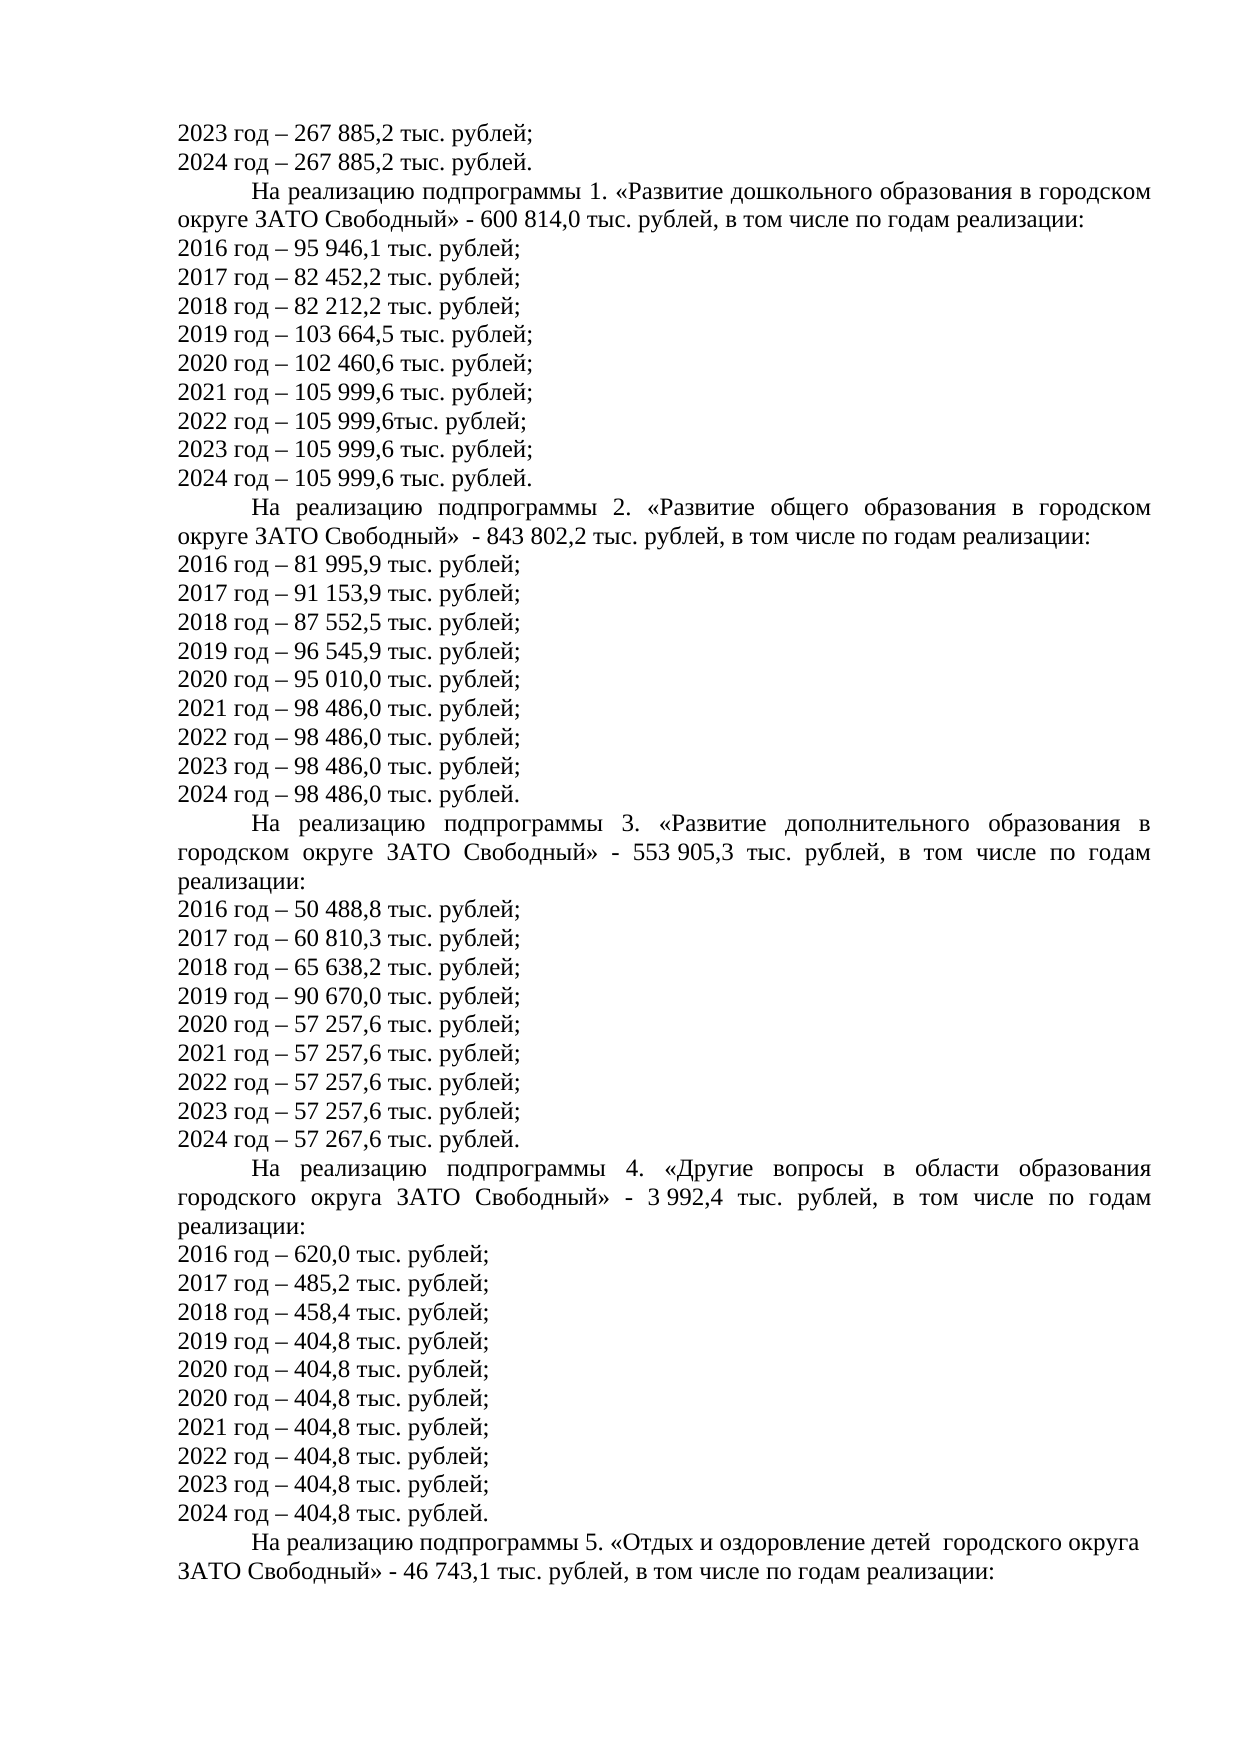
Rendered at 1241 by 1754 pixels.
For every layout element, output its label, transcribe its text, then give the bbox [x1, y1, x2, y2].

text 2020 год – 95 010,0 тыс. рублей; [177, 664, 1152, 693]
text 2018 год – 458,4 тыс. рублей; [177, 1297, 1152, 1326]
text 2024 год – 105 999,6 тыс. рублей. [177, 463, 1152, 492]
text 2023 год – 267 885,2 тыс. рублей; [177, 118, 1152, 147]
text 2016 год – 81 995,9 тыс. рублей; [177, 549, 1152, 578]
text 2020 год – 57 257,6 тыс. рублей; [177, 1009, 1152, 1038]
text На реализацию подпрограммы 5. «Отдых и оздоровление детей городского округа ЗАТО Свободный» - 46 743,1 тыс. рублей, в том числе по годам реализации: [177, 1527, 1152, 1584]
text 2024 год – 267 885,2 тыс. рублей. [177, 147, 1152, 176]
text 2016 год – 95 946,1 тыс. рублей; [177, 233, 1152, 262]
text 2023 год – 404,8 тыс. рублей; [177, 1469, 1152, 1498]
text 2022 год – 57 257,6 тыс. рублей; [177, 1067, 1152, 1096]
text 2020 год – 404,8 тыс. рублей; [177, 1354, 1152, 1383]
text 2024 год – 57 267,6 тыс. рублей. [177, 1124, 1152, 1153]
text 2019 год – 96 545,9 тыс. рублей; [177, 636, 1152, 664]
text 2019 год – 404,8 тыс. рублей; [177, 1326, 1152, 1354]
text 2020 год – 404,8 тыс. рублей; [177, 1383, 1152, 1412]
text 2017 год – 60 810,3 тыс. рублей; [177, 923, 1152, 952]
text 2016 год – 620,0 тыс. рублей; [177, 1239, 1152, 1268]
text 2023 год – 57 257,6 тыс. рублей; [177, 1096, 1152, 1124]
text 2022 год – 404,8 тыс. рублей; [177, 1441, 1152, 1469]
text 2024 год – 404,8 тыс. рублей. [177, 1498, 1152, 1527]
text 2021 год – 98 486,0 тыс. рублей; [177, 693, 1152, 722]
text 2021 год – 105 999,6 тыс. рублей; [177, 377, 1152, 406]
text На реализацию подпрограммы 3. «Развитие дополнительного образования в городском округе ЗАТО Свободный» - 553 905,3 тыс. рублей, в том числе по годам реализации: [177, 808, 1152, 894]
text 2021 год – 404,8 тыс. рублей; [177, 1412, 1152, 1441]
text 2024 год – 98 486,0 тыс. рублей. [177, 779, 1152, 808]
text 2020 год – 102 460,6 тыс. рублей; [177, 348, 1152, 377]
text На реализацию подпрограммы 4. «Другие вопросы в области образования городского округа ЗАТО Свободный» - 3 992,4 тыс. рублей, в том числе по годам реализации: [177, 1153, 1152, 1239]
text 2018 год – 87 552,5 тыс. рублей; [177, 607, 1152, 636]
text На реализацию подпрограммы 1. «Развитие дошкольного образования в городском округе ЗАТО Свободный» - 600 814,0 тыс. рублей, в том числе по годам реализации: [177, 176, 1152, 233]
text 2017 год – 91 153,9 тыс. рублей; [177, 578, 1152, 607]
text 2022 год – 105 999,6тыс. рублей; [177, 406, 1152, 434]
text 2018 год – 65 638,2 тыс. рублей; [177, 952, 1152, 981]
text 2023 год – 98 486,0 тыс. рублей; [177, 751, 1152, 779]
text 2021 год – 57 257,6 тыс. рублей; [177, 1038, 1152, 1067]
text 2017 год – 485,2 тыс. рублей; [177, 1268, 1152, 1297]
text 2019 год – 103 664,5 тыс. рублей; [177, 319, 1152, 348]
text 2022 год – 98 486,0 тыс. рублей; [177, 722, 1152, 751]
text На реализацию подпрограммы 2. «Развитие общего образования в городском округе ЗАТО Свободный» - 843 802,2 тыс. рублей, в том числе по годам реализации: [177, 492, 1152, 549]
text 2017 год – 82 452,2 тыс. рублей; [177, 262, 1152, 291]
text 2019 год – 90 670,0 тыс. рублей; [177, 981, 1152, 1009]
text 2016 год – 50 488,8 тыс. рублей; [177, 894, 1152, 923]
text 2023 год – 105 999,6 тыс. рублей; [177, 434, 1152, 463]
text 2018 год – 82 212,2 тыс. рублей; [177, 291, 1152, 319]
